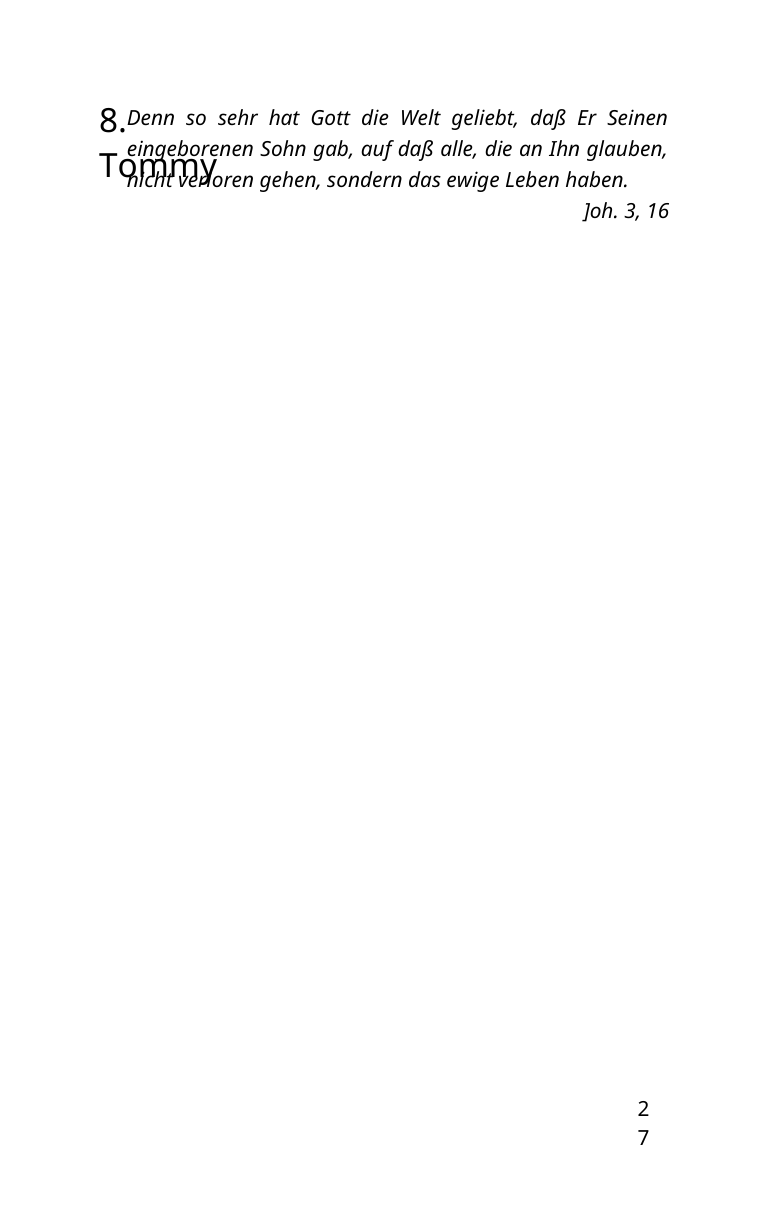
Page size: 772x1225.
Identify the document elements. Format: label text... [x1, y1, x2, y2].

text Denn so sehr hat Gott die Welt geliebt, daß Er Seinen eingeborenen Sohn gab, auf daß alle, die an Ihn glauben, nicht verloren gehen, sondern das ewige Leben haben. [127, 101, 669, 194]
text ]oh. 3, 16 [102, 194, 669, 225]
